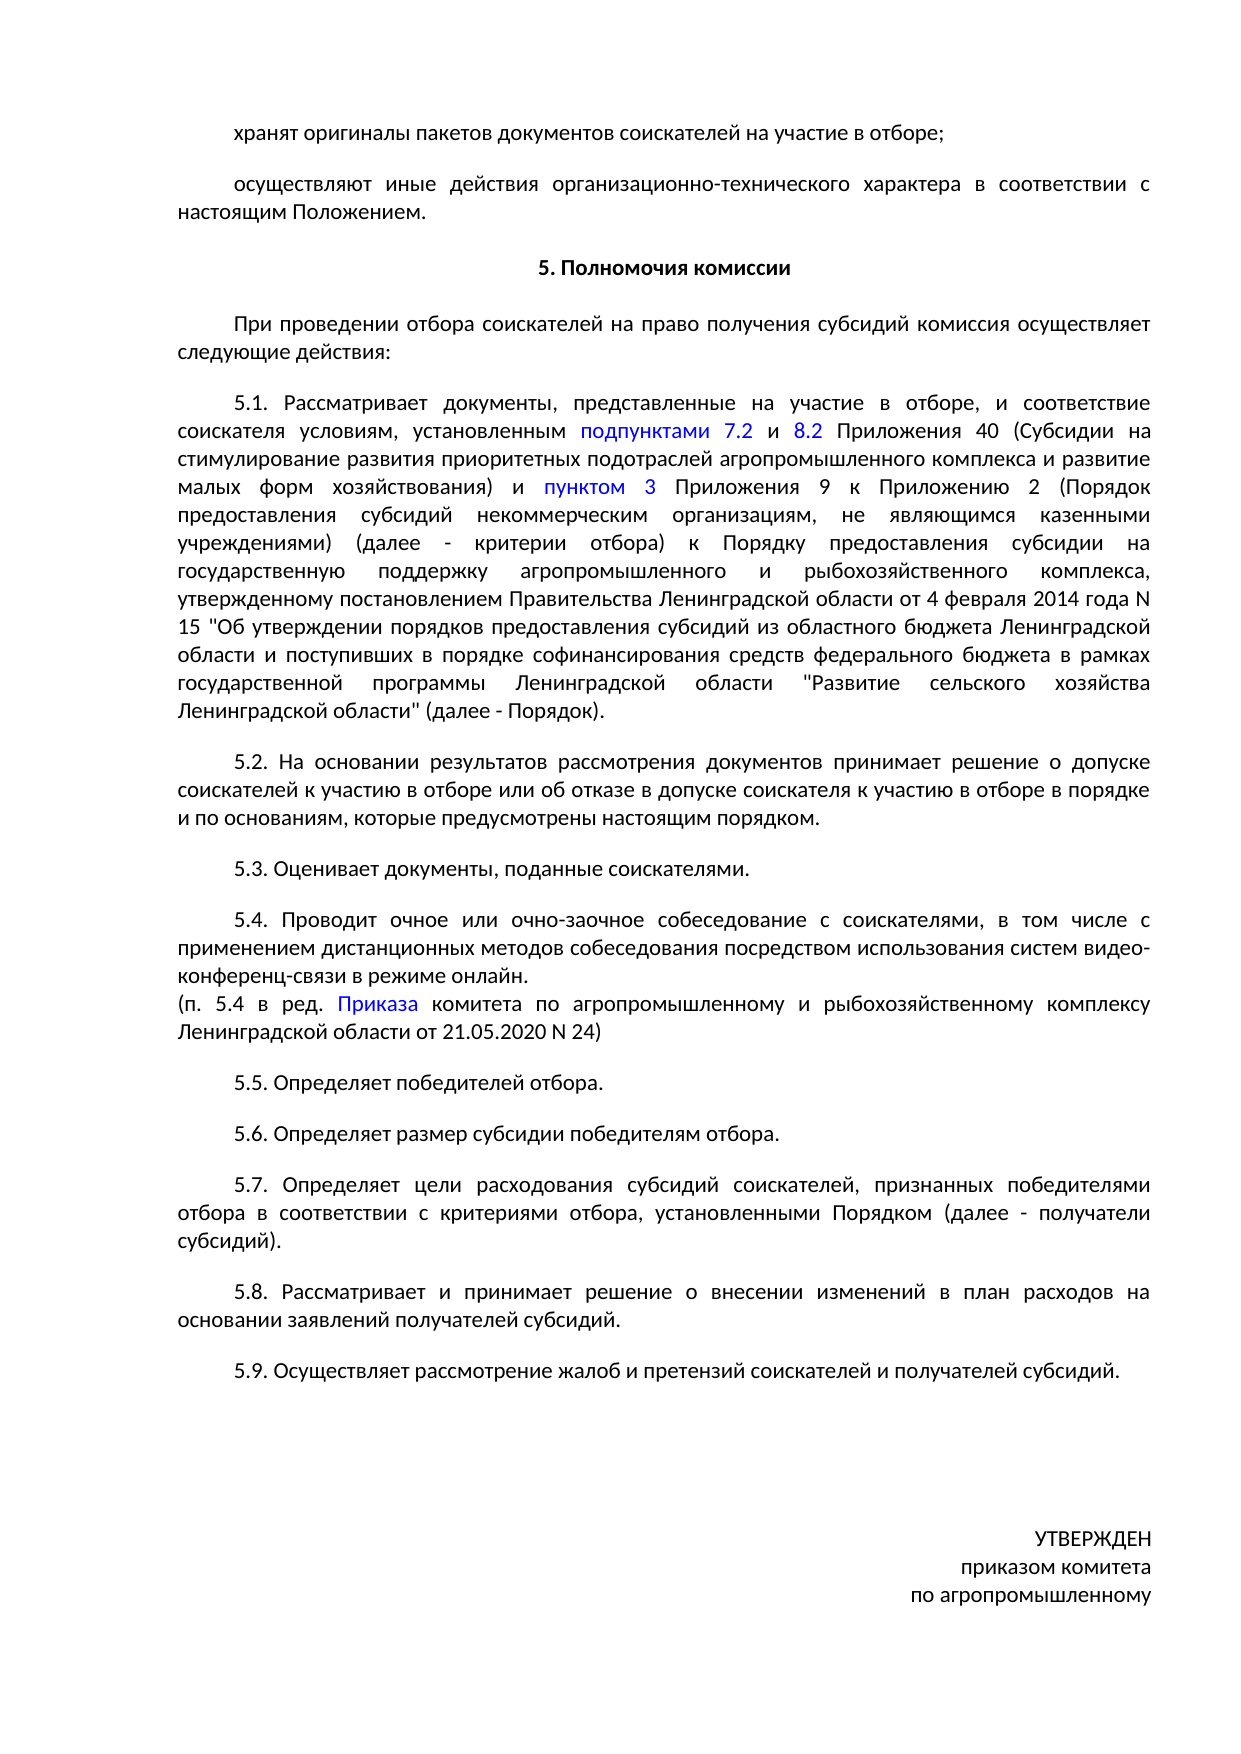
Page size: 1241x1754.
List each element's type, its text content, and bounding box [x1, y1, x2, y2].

text 5.6. Определяет размер субсидии победителям отбора. [177, 1119, 1152, 1147]
text 5.7. Определяет цели расходования субсидий соискателей, признанных победителями отбора в соответствии с критериями отбора, установленными Порядком (далее - получатели субсидий). [177, 1170, 1152, 1254]
text 5.5. Определяет победителей отбора. [177, 1068, 1152, 1096]
text 5.1. Рассматривает документы, представленные на участие в отборе, и соответствие соискателя условиям, установленным подпунктами 7.2 и 8.2 Приложения 40 (Субсидии на стимулирование развития приоритетных подотраслей агропромышленного комплекса и развитие малых форм хозяйствования) и пунктом 3 Приложения 9 к Приложению 2 (Порядок предоставления субсидий некоммерческим организациям, не являющимся казенными учреждениями) (далее - критерии отбора) к Порядку предоставления субсидии на государственную поддержку агропромышленного и рыбохозяйственного комплекса, утвержденному постановлением Правительства Ленинградской области от 4 февраля 2014 года N 15 "Об утверждении порядков предоставления субсидий из областного бюджета Ленинградской области и поступивших в порядке софинансирования средств федерального бюджета в рамках государственной программы Ленинградской области "Развитие сельского хозяйства Ленинградской области" (далее - Порядок). [177, 388, 1152, 724]
text 5.4. Проводит очное или очно-заочное собеседование с соискателями, в том числе с применением дистанционных методов собеседования посредством использования систем видео-конференц-связи в режиме онлайн. [177, 905, 1152, 989]
text 5.8. Рассматривает и принимает решение о внесении изменений в план расходов на основании заявлений получателей субсидий. [177, 1277, 1152, 1333]
text УТВЕРЖДЕН [177, 1524, 1152, 1552]
text приказом комитета [177, 1552, 1152, 1580]
title 5. Полномочия комиссии [177, 253, 1152, 281]
text 5.9. Осуществляет рассмотрение жалоб и претензий соискателей и получателей субсидий. [177, 1356, 1152, 1384]
text осуществляют иные действия организационно-технического характера в соответствии с настоящим Положением. [177, 169, 1152, 225]
text (п. 5.4 в ред. Приказа комитета по агропромышленному и рыбохозяйственному комплексу Ленинградской области от 21.05.2020 N 24) [177, 989, 1152, 1045]
text 5.2. На основании результатов рассмотрения документов принимает решение о допуске соискателей к участию в отборе или об отказе в допуске соискателя к участию в отборе в порядке и по основаниям, которые предусмотрены настоящим порядком. [177, 747, 1152, 831]
text 5.3. Оценивает документы, поданные соискателями. [177, 854, 1152, 882]
text хранят оригиналы пакетов документов соискателей на участие в отборе; [177, 118, 1152, 146]
text При проведении отбора соискателей на право получения субсидий комиссия осуществляет следующие действия: [177, 309, 1152, 365]
text по агропромышленному [177, 1580, 1152, 1608]
